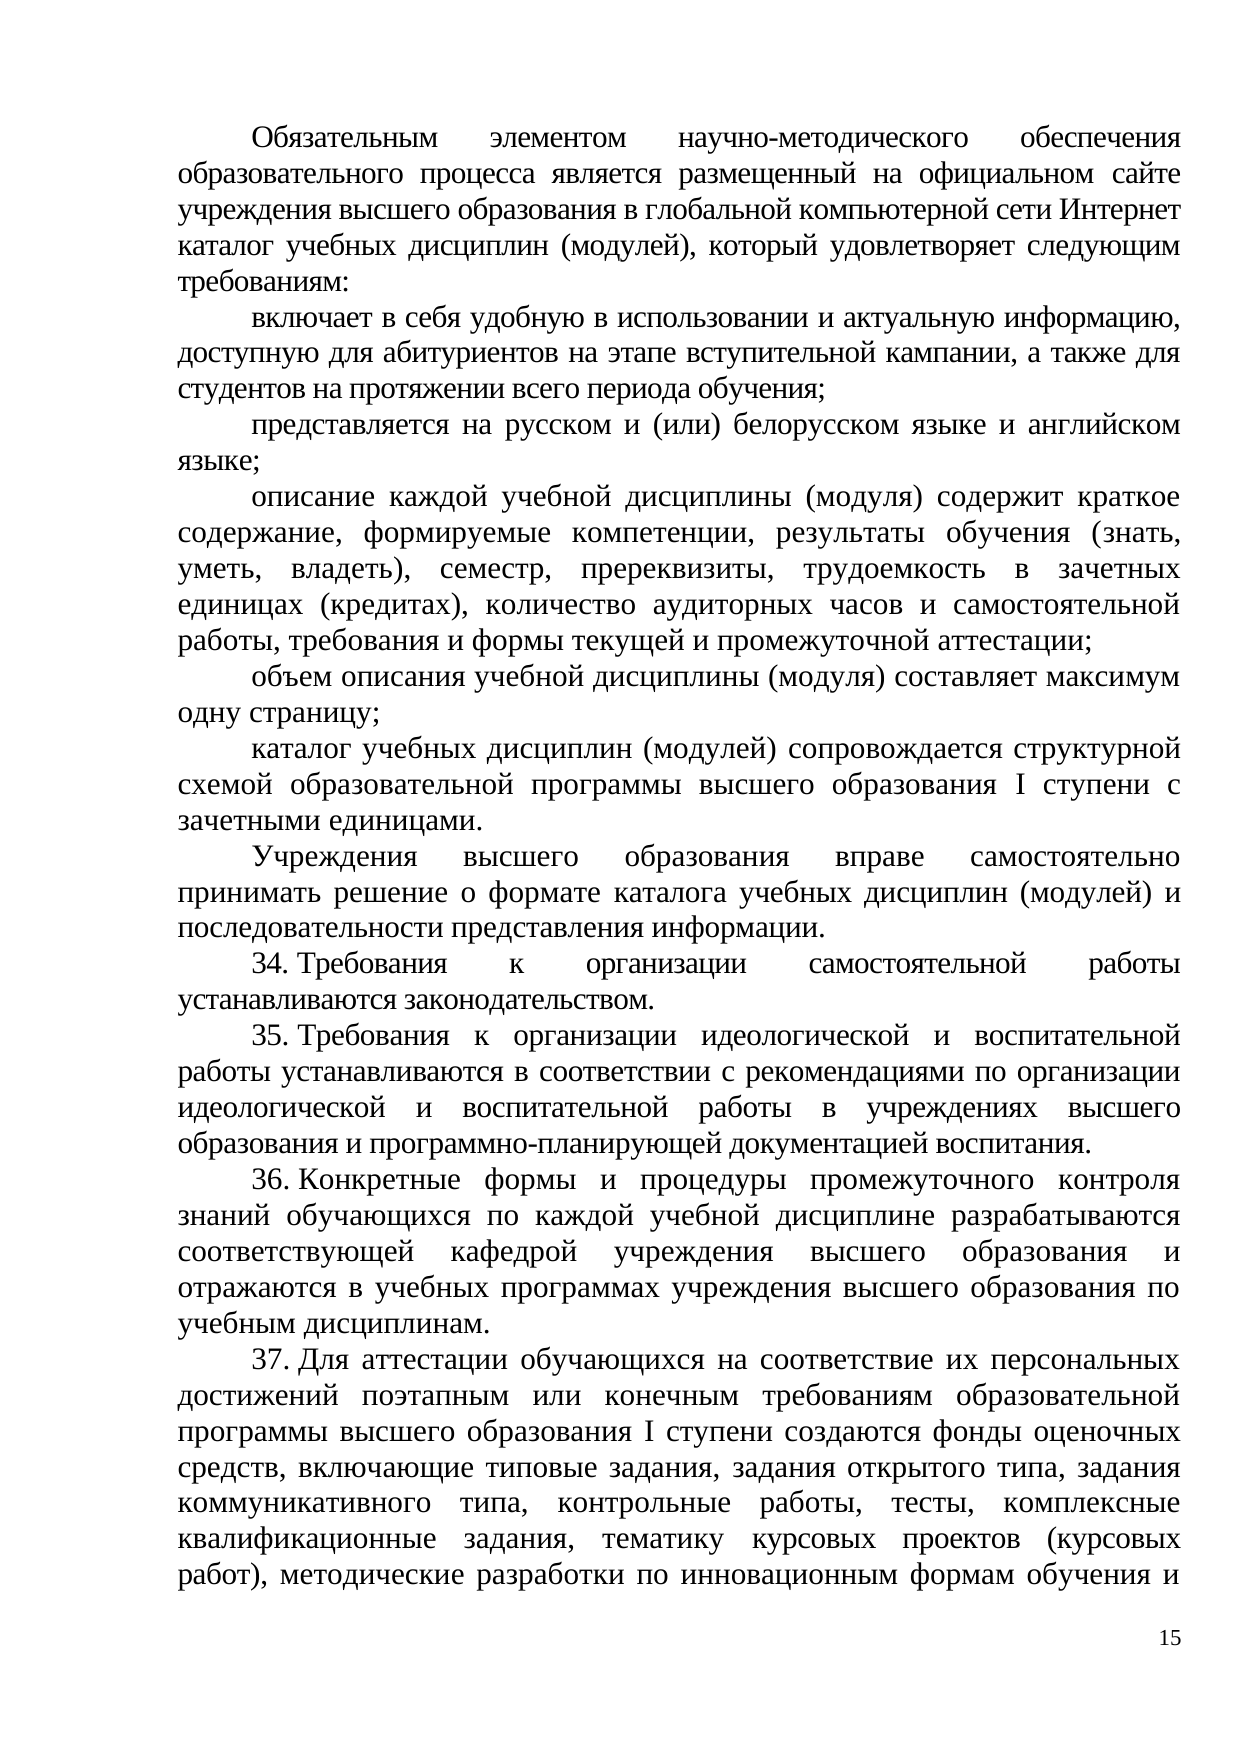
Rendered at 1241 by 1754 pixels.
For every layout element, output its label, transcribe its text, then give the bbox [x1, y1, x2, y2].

text 35. Требования к организации идеологической и воспитательной работы устанавливаются в соответствии с рекомендациями по организации идеологической и воспитательной работы в учреждениях высшего образования и программно-планирующей документацией воспитания. [177, 1017, 1181, 1160]
text включает в себя удобную в использовании и актуальную информацию, доступную для абитуриентов на этапе вступительной кампании, а также для студентов на протяжении всего периода обучения; [177, 298, 1181, 406]
text 36. Конкретные формы и процедуры промежуточного контроля знаний обучающихся по каждой учебной дисциплине разрабатываются соответствующей кафедрой учреждения высшего образования и отражаются в учебных программах учреждения высшего образования по учебным дисциплинам. [177, 1160, 1181, 1340]
text объем описания учебной дисциплины (модуля) составляет максимум одну страницу; [177, 657, 1181, 729]
text 34. Требования к организации самостоятельной работы устанавливаются законодательством. [177, 945, 1181, 1017]
text описание каждой учебной дисциплины (модуля) содержит краткое содержание, формируемые компетенции, результаты обучения (знать, уметь, владеть), семестр, пререквизиты, трудоемкость в зачетных единицах (кредитах), количество аудиторных часов и самостоятельной работы, требования и формы текущей и промежуточной аттестации; [177, 477, 1181, 657]
text Учреждения высшего образования вправе самостоятельно принимать решение о формате каталога учебных дисциплин (модулей) и последовательности представления информации. [177, 837, 1181, 945]
text представляется на русском и (или) белорусском языке и английском языке; [177, 406, 1181, 477]
text каталог учебных дисциплин (модулей) сопровождается структурной схемой образовательной программы высшего образования I ступени с зачетными единицами. [177, 729, 1181, 837]
text Обязательным элементом научно-методического обеспечения образовательного процесса является размещенный на официальном сайте учреждения высшего образования в глобальной компьютерной сети Интернет каталог учебных дисциплин (модулей), который удовлетворяет следующим требованиям: [177, 118, 1181, 298]
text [177, 1340, 1181, 1592]
